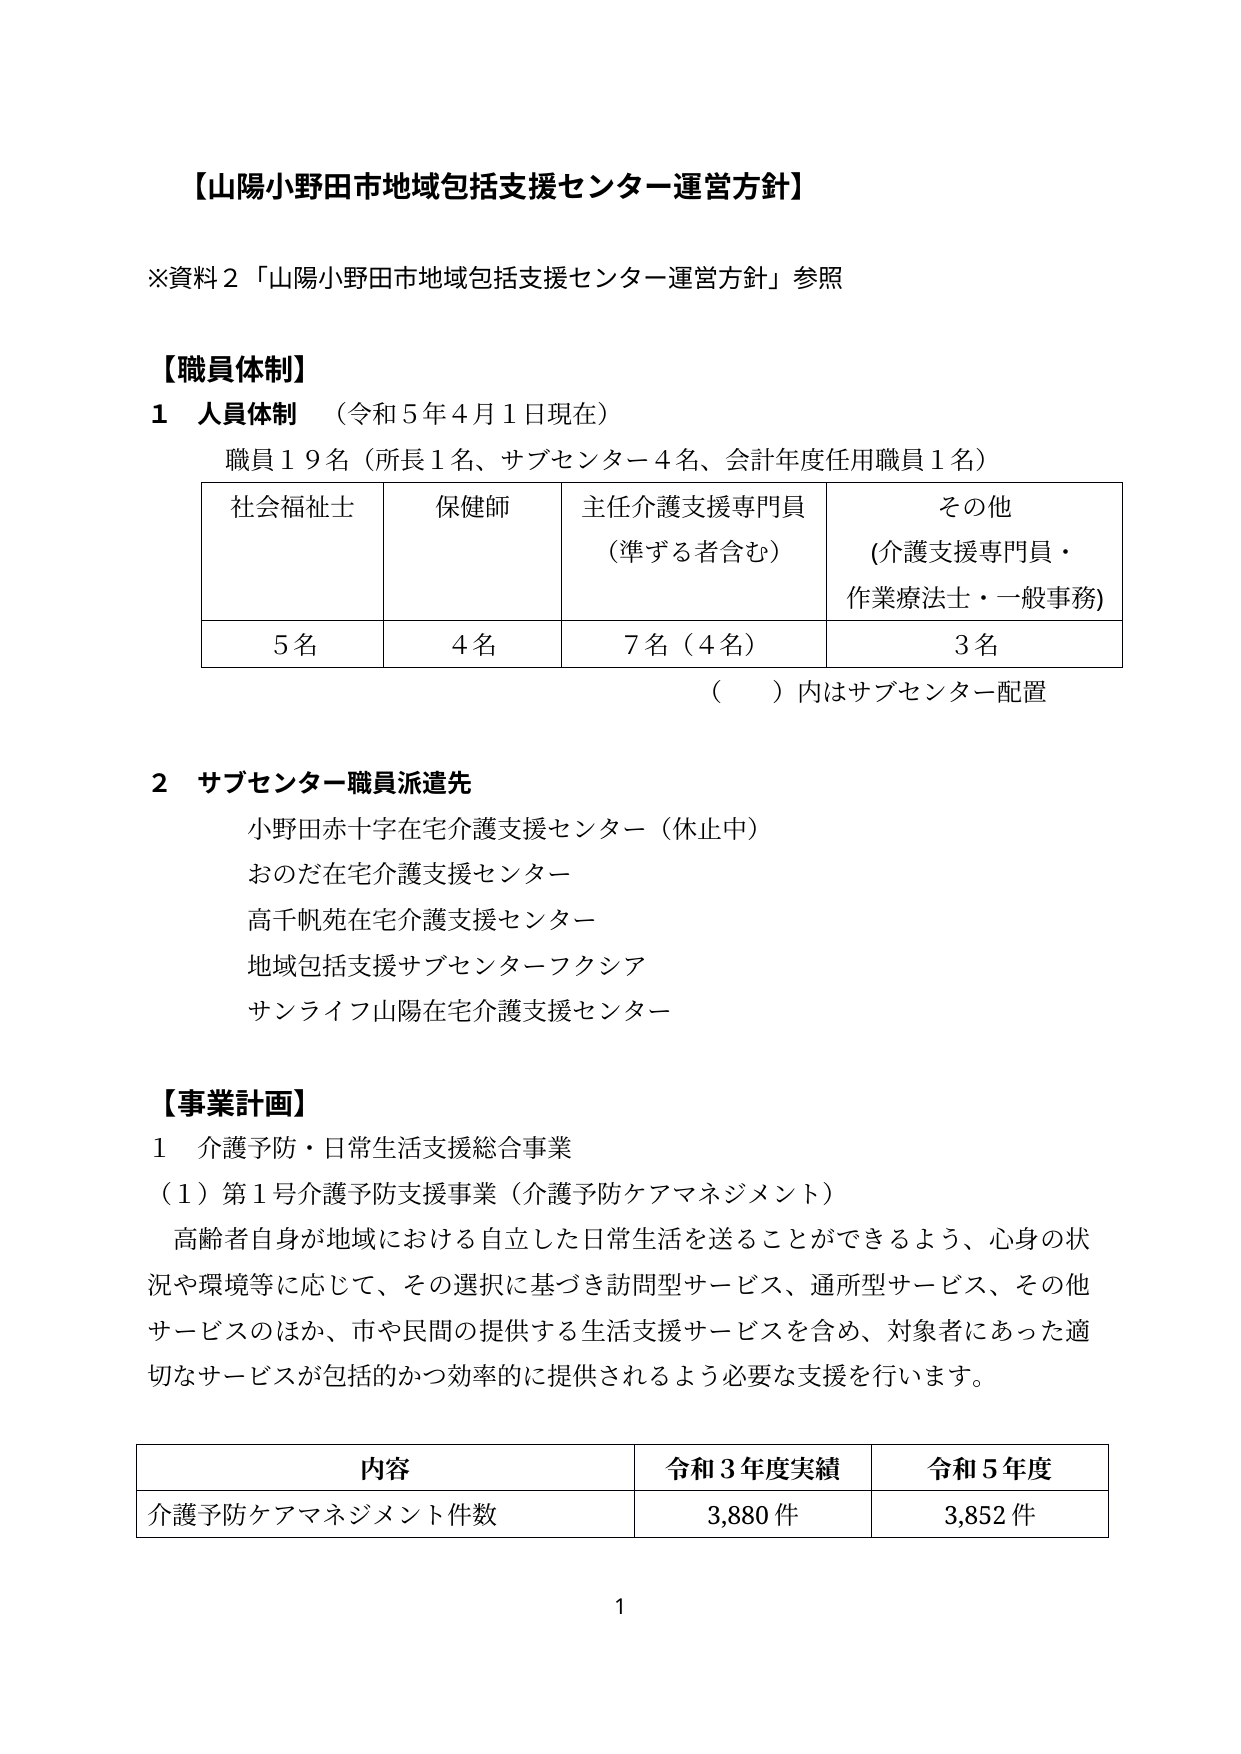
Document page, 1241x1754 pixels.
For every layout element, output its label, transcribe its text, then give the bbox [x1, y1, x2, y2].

table_cell 3,880件 [635, 1491, 871, 1537]
text （ ）内はサブセンター配置 [148, 668, 1092, 713]
table_cell ４名 [384, 621, 561, 667]
table_header 令和５年度 [872, 1445, 1108, 1490]
text 地域包括支援サブセンターフクシア [148, 942, 1092, 987]
text 小野田赤十字在宅介護支援センター（休止中） [148, 805, 1092, 850]
text １ 人員体制 （令和５年４月１日現在） [148, 390, 1092, 436]
table_header 内容 [137, 1445, 634, 1490]
text 高千帆苑在宅介護支援センター [148, 896, 1092, 942]
text 【職員体制】 [148, 345, 1092, 390]
text おのだ在宅介護支援センター [148, 850, 1092, 896]
table_cell 3,852件 [872, 1491, 1108, 1537]
table_cell ７名（４名） [562, 621, 826, 667]
text 【山陽小野田市地域包括支援センター運営方針】 [148, 162, 1092, 208]
text 高齢者自身が地域における自立した日常生活を送ることができるよう、心身の状況や環境等に応じて、その選択に基づき訪問型サービス、通所型サービス、その他サービスのほか、市や民間の提供する生活支援サービスを含め、対象者にあった適切なサービスが包括的かつ効率的に提供されるよう必要な支援を行います。 [148, 1215, 1092, 1398]
text １ 介護予防・日常生活支援総合事業 [148, 1124, 1092, 1170]
table_header その他 (介護支援専門員・ 作業療法士・一般事務) [827, 483, 1122, 619]
table_cell ５名 [202, 621, 383, 667]
table_header 保健師 [384, 483, 561, 619]
table_header 主任介護支援専門員 （準ずる者含む） [562, 483, 826, 619]
text ※資料２「山陽小野田市地域包括支援センター運営方針」参照 [148, 253, 1092, 299]
text サンライフ山陽在宅介護支援センター [148, 987, 1092, 1033]
text 職員１９名（所長１名、サブセンター４名、会計年度任用職員１名） [148, 436, 1092, 482]
table_cell ３名 [827, 621, 1122, 667]
table_header 社会福祉士 [202, 483, 383, 619]
table_header 令和３年度実績 [635, 1445, 871, 1490]
text 【事業計画】 [148, 1078, 1092, 1124]
text ２ サブセンター職員派遣先 [148, 759, 1092, 805]
text （１）第１号介護予防支援事業（介護予防ケアマネジメント） [148, 1170, 1092, 1215]
table_cell 介護予防ケアマネジメント件数 [137, 1491, 634, 1537]
